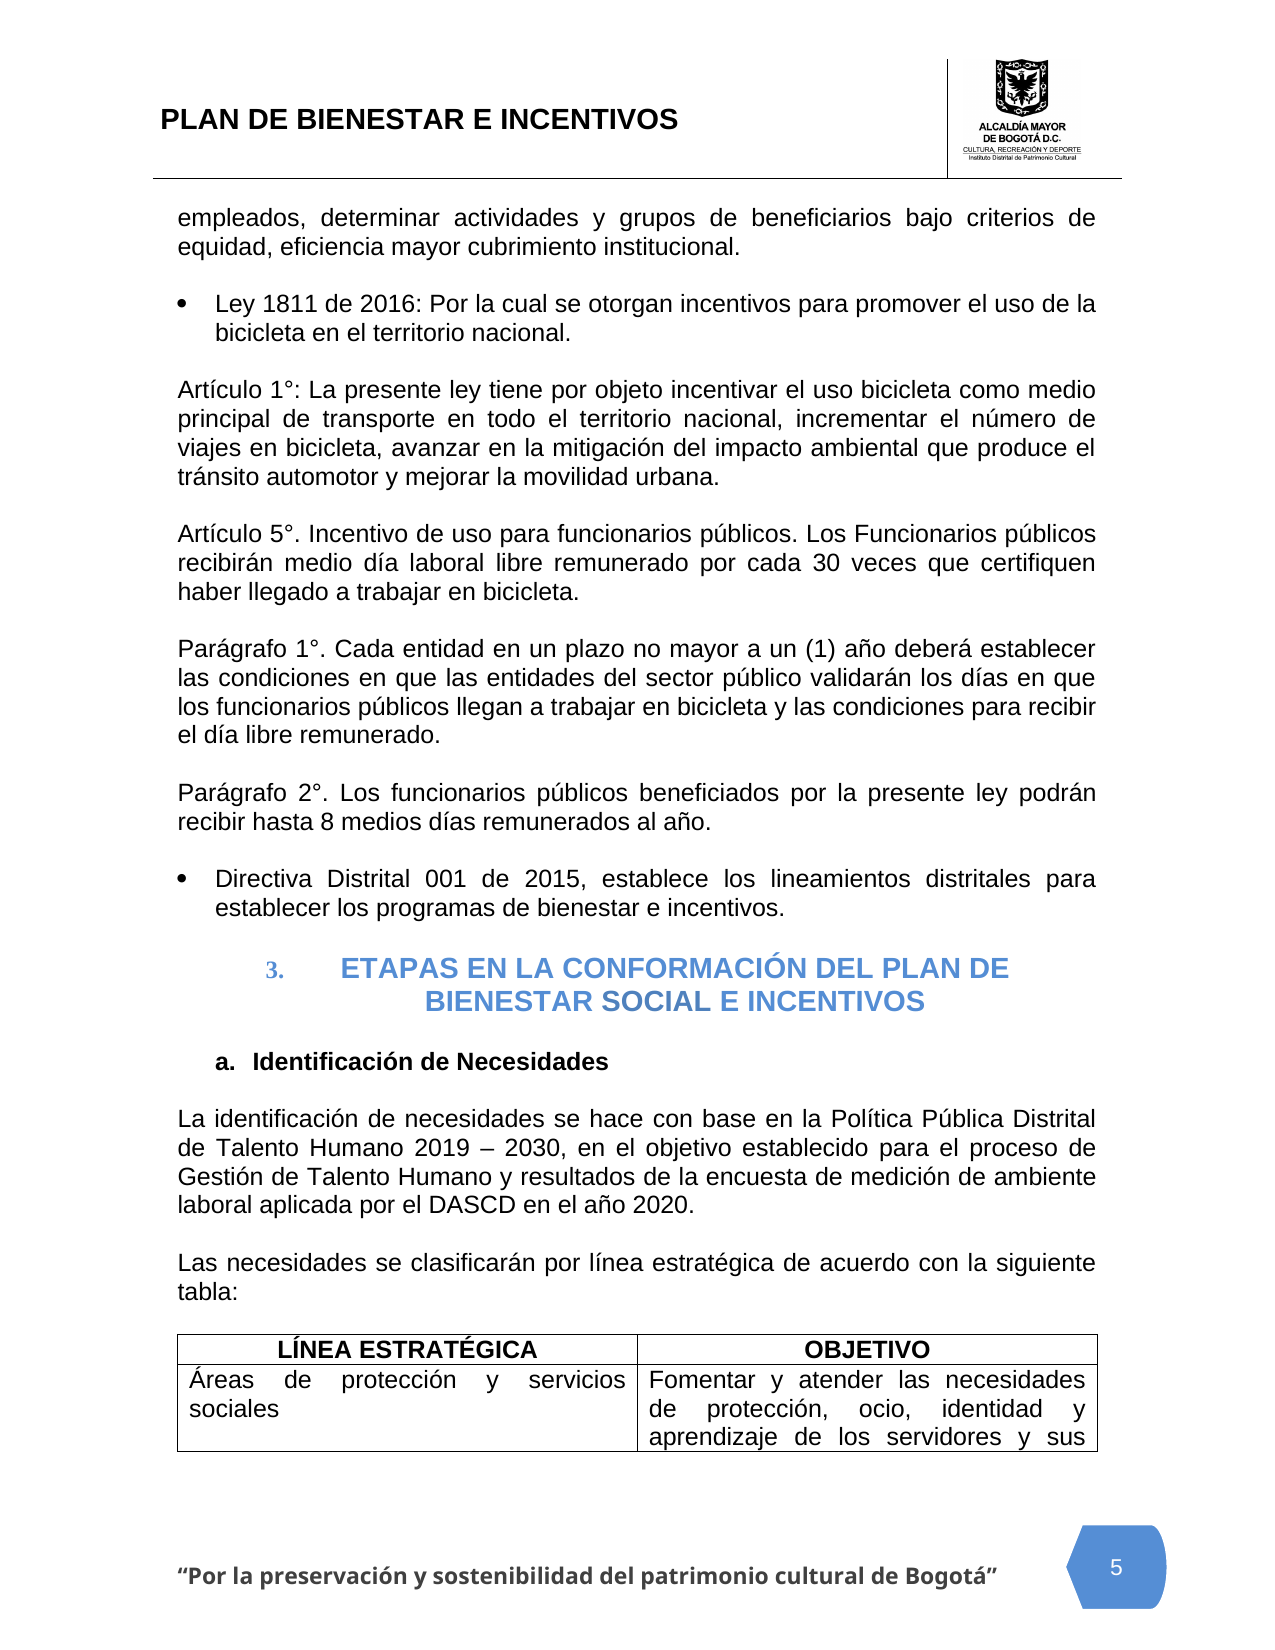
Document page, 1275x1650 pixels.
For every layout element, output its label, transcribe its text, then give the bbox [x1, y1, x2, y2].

list Identificación de Necesidades [215, 1046, 1098, 1075]
subtitle ETAPAS EN LA CONFORMACIÓN DEL PLAN DE BIENESTAR SOCIAL E INCENTIVOS [177, 951, 1098, 1018]
text Artículo 1°: La presente ley tiene por objeto incentivar el uso bicicleta como medio principal de transporte en todo el territorio nacional, incrementar el número de viajes en bicicleta, avanzar en la mitigación del impacto ambiental que produce el tránsito automotor y mejorar la movilidad urbana. [177, 376, 1098, 491]
table_header OBJETIVO [638, 1335, 1097, 1364]
table_cell Áreas de protección y servicios sociales [178, 1365, 637, 1451]
text Las necesidades se clasificarán por línea estratégica de acuerdo con la siguiente tabla: [177, 1248, 1098, 1305]
text Artículo 5°. Incentivo de uso para funcionarios públicos. Los Funcionarios públicos recibirán medio día laboral libre remunerado por cada 30 veces que certifiquen haber llegado a trabajar en bicicleta. [177, 519, 1098, 606]
text Parágrafo 1°. Cada entidad en un plazo no mayor a un (1) año deberá establecer las condiciones en que las entidades del sector público validarán los días en que los funcionarios públicos llegan a trabajar en bicicleta y las condiciones para recibir el día libre remunerado. [177, 634, 1098, 749]
text Parágrafo 2°. Los funcionarios públicos beneficiados por la presente ley podrán recibir hasta 8 medios días remunerados al año. [177, 778, 1098, 836]
text La identificación de necesidades se hace con base en la Política Pública Distrital de Talento Humano 2019 – 2030, en el objetivo establecido para el proceso de Gestión de Talento Humano y resultados de la encuesta de medición de ambiente laboral aplicada por el DASCD en el año 2020. [177, 1104, 1098, 1219]
picture [962, 59, 1082, 160]
table_header LÍNEA ESTRATÉGICA [178, 1335, 637, 1364]
list Ley 1811 de 2016: Por la cual se otorgan incentivos para promover el uso de la bicicleta en el territorio nacional. [177, 289, 1098, 347]
list Directiva Distrital 001 de 2015, establece los lineamientos distritales para establecer los programas de bienestar e incentivos. [177, 864, 1098, 922]
